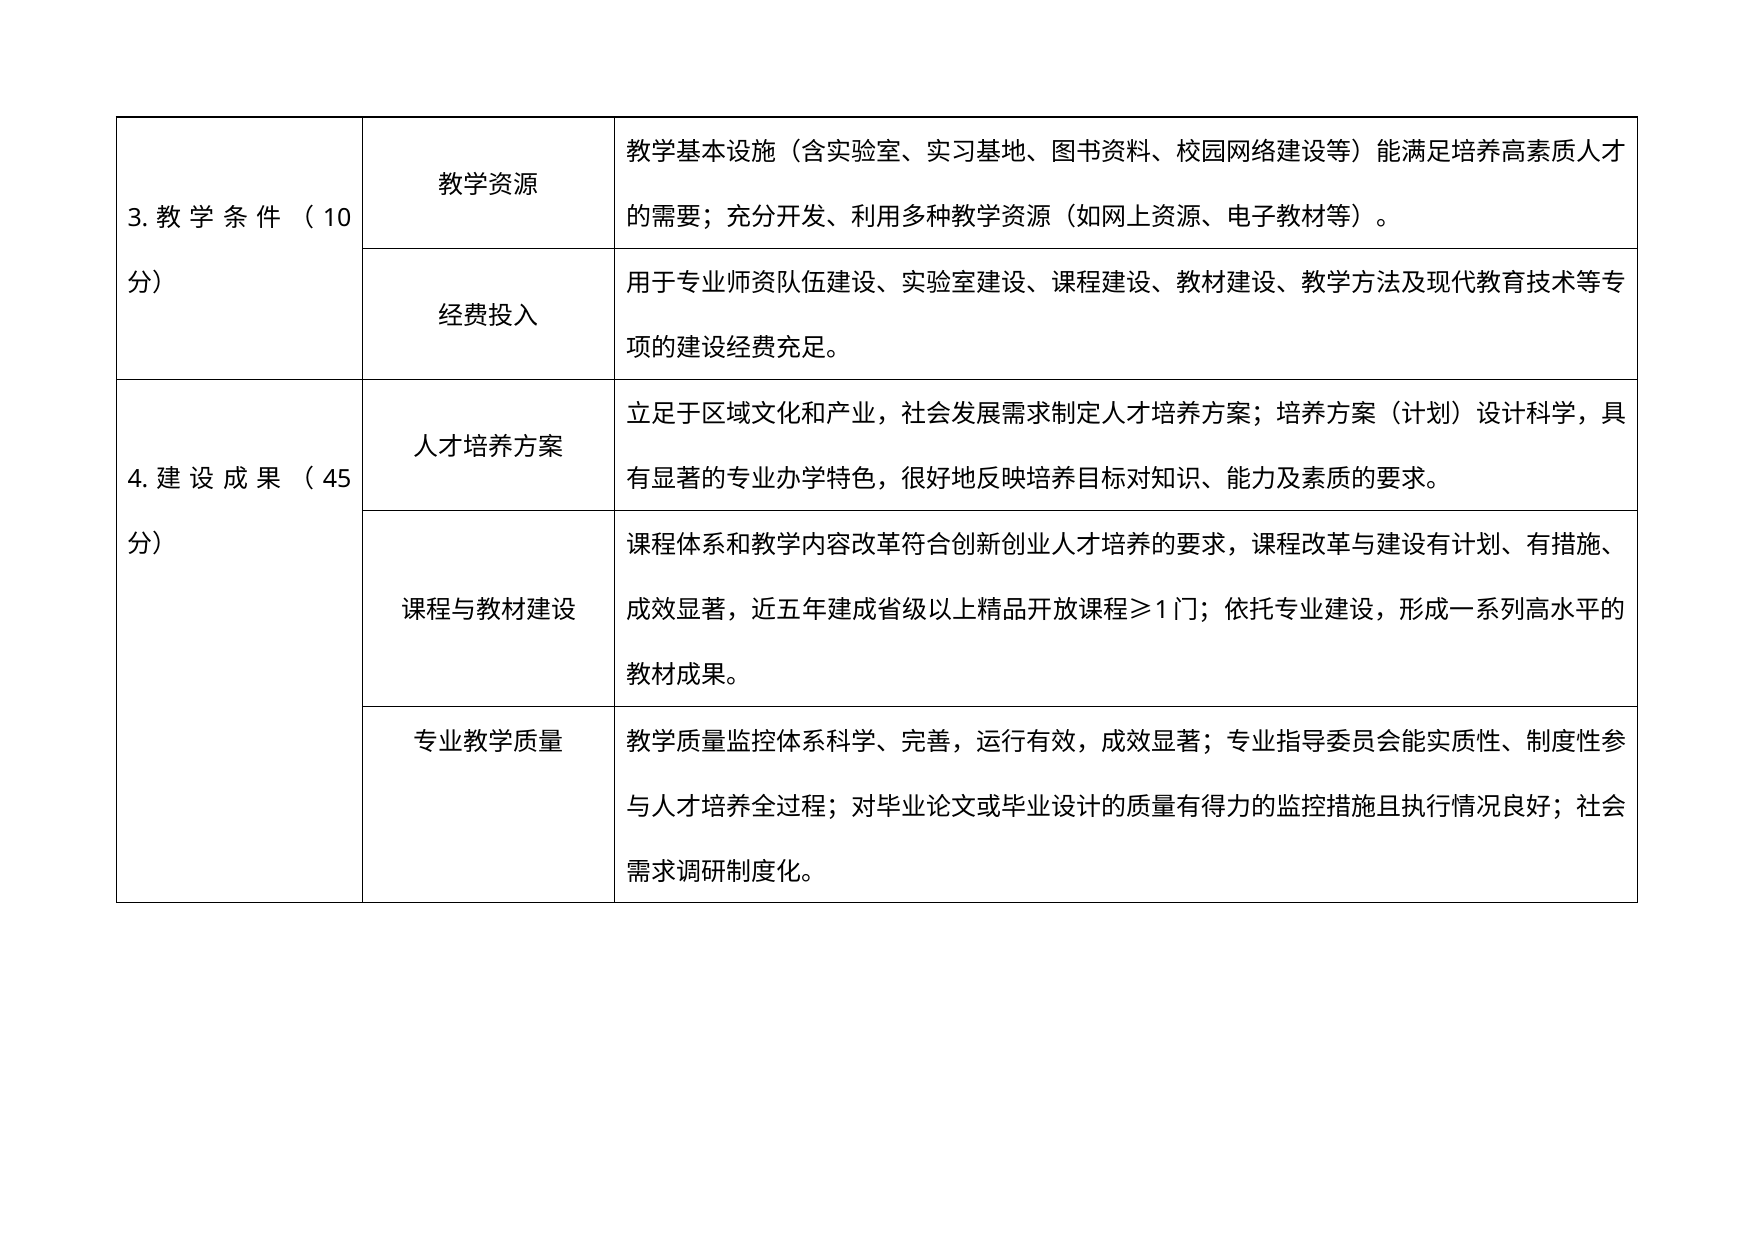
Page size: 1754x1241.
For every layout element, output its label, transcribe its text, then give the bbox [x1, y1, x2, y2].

table_cell 教学资源 [363, 118, 614, 247]
table_cell 课程与教材建设 [363, 511, 614, 706]
table_cell 用于专业师资队伍建设、实验室建设、课程建设、教材建设、教学方法及现代教育技术等专项的建设经费充足。 [615, 249, 1637, 378]
table_cell 3.教学条件（10分） [117, 118, 362, 378]
table_cell 教学基本设施（含实验室、实习基地、图书资料、校园网络建设等）能满足培养高素质人才的需要；充分开发、利用多种教学资源（如网上资源、电子教材等）。 [615, 118, 1637, 247]
table_cell 教学质量监控体系科学、完善，运行有效，成效显著；专业指导委员会能实质性、制度性参与人才培养全过程；对毕业论文或毕业设计的质量有得力的监控措施且执行情况良好；社会需求调研制度化。 [615, 707, 1637, 902]
table_cell 课程体系和教学内容改革符合创新创业人才培养的要求，课程改革与建设有计划、有措施、成效显著，近五年建成省级以上精品开放课程≥1门；依托专业建设，形成一系列高水平的教材成果。 [615, 511, 1637, 706]
table_cell 立足于区域文化和产业，社会发展需求制定人才培养方案；培养方案（计划）设计科学，具有显著的专业办学特色，很好地反映培养目标对知识、能力及素质的要求。 [615, 380, 1637, 509]
table_cell 经费投入 [363, 249, 614, 378]
table_cell 4.建设成果（45分） [117, 380, 362, 902]
table_cell 专业教学质量 [363, 707, 614, 902]
table_cell 人才培养方案 [363, 380, 614, 509]
